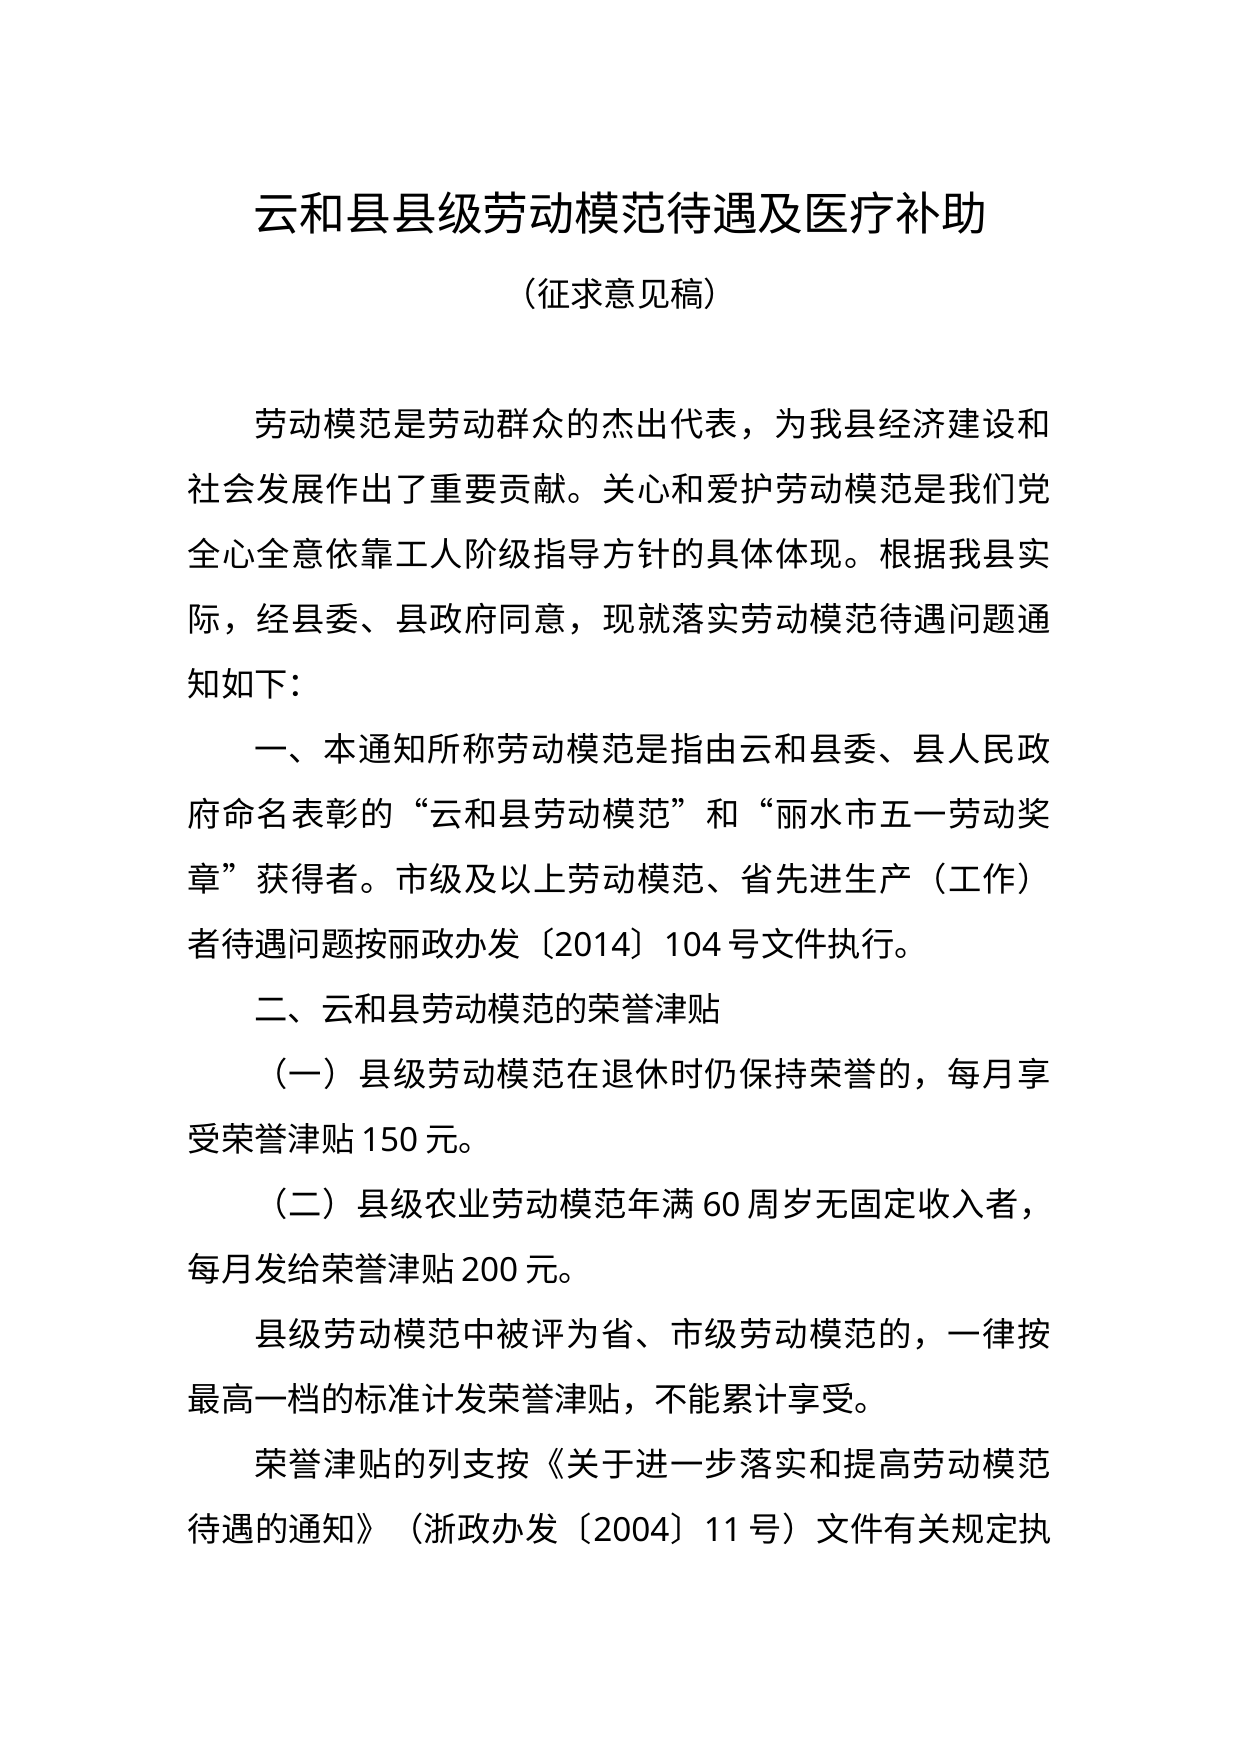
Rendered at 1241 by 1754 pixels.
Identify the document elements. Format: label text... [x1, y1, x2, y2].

text 县级劳动模范中被评为省、市级劳动模范的，一律按最高一档的标准计发荣誉津贴，不能累计享受。 [187, 1299, 1053, 1429]
text 一、本通知所称劳动模范是指由云和县委、县人民政府命名表彰的“云和县劳动模范”和“丽水市五一劳动奖章”获得者。市级及以上劳动模范、省先进生产（工作）者待遇问题按丽政办发〔2014〕104号文件执行。 [187, 714, 1053, 974]
text 云和县县级劳动模范待遇及医疗补助 [187, 162, 1053, 259]
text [187, 1429, 1053, 1559]
text 二、云和县劳动模范的荣誉津贴 [187, 974, 1053, 1039]
text （二）县级农业劳动模范年满60周岁无固定收入者，每月发给荣誉津贴200元。 [187, 1169, 1053, 1299]
text 劳动模范是劳动群众的杰出代表，为我县经济建设和社会发展作出了重要贡献。关心和爱护劳动模范是我们党全心全意依靠工人阶级指导方针的具体体现。根据我县实际，经县委、县政府同意，现就落实劳动模范待遇问题通知如下： [187, 389, 1053, 714]
text （一）县级劳动模范在退休时仍保持荣誉的，每月享受荣誉津贴150元。 [187, 1039, 1053, 1169]
text （征求意见稿） [187, 259, 1053, 324]
